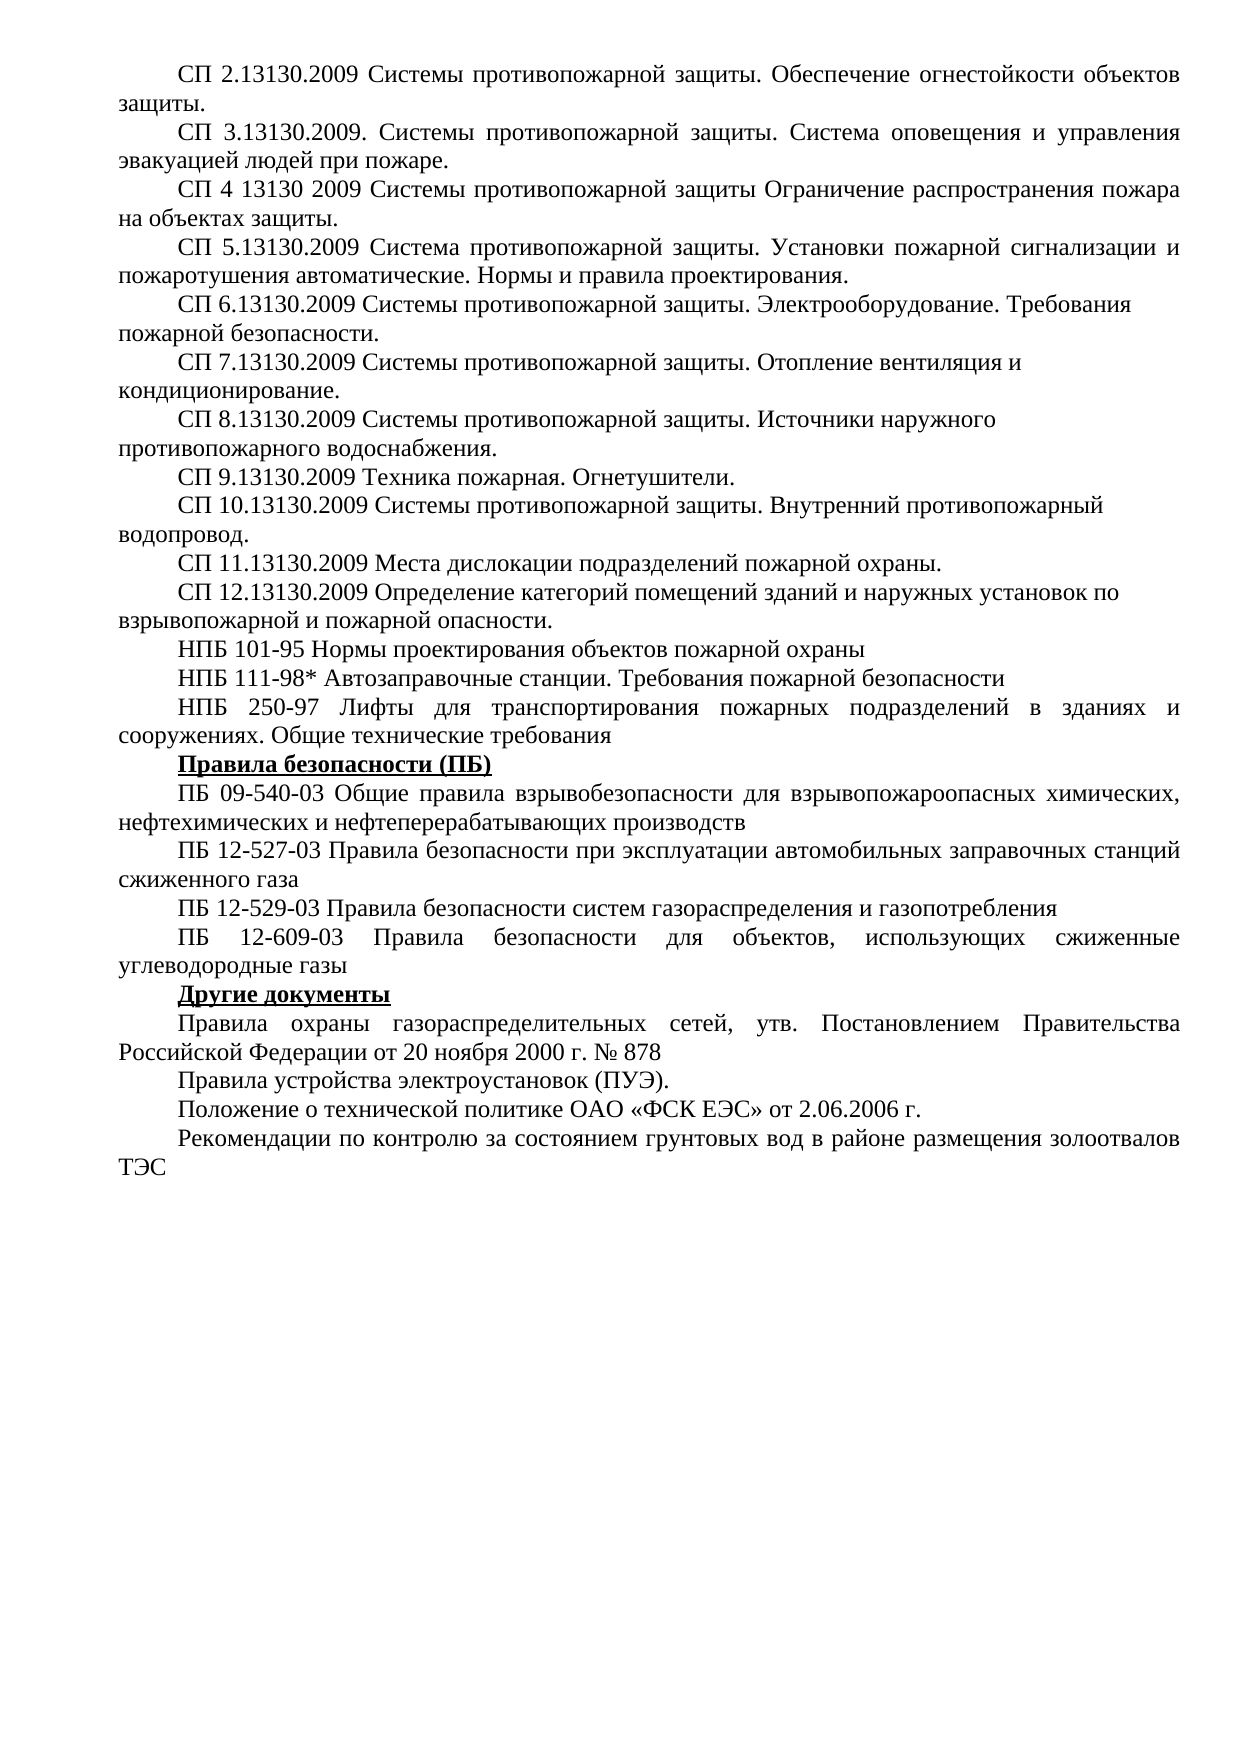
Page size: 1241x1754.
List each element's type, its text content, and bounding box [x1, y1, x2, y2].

text ПБ 09-540-03 Общие правила взрывобезопасности для взрывопожароопасных химических, нефтехимических и нефтеперерабатывающих производств [118, 778, 1181, 835]
text СП 8.13130.2009 Системы противопожарной защиты. Источники наружного противопожарного водоснабжения. [118, 404, 1181, 462]
text Правила охраны газораспределительных сетей, утв. Постановлением Правительства Российской Федерации от 20 ноября . № 878 [118, 1008, 1181, 1065]
text НПБ 111-98* Автозаправочные станции. Требования пожарной безопасности [118, 663, 1181, 692]
text ПБ 12-527-03 Правила безопасности при эксплуатации автомобильных заправочных станций сжиженного газа [118, 835, 1181, 893]
text НПБ 101-95 Нормы проектирования объектов пожарной охраны [118, 634, 1181, 663]
text Другие документы [118, 979, 1181, 1008]
text СП 3.13130.2009. Системы противопожарной защиты. Система оповещения и управления эвакуацией людей при пожаре. [118, 117, 1181, 174]
text СП 4 13130 2009 Системы противопожарной защиты Ограничение распространения пожара на объектах защиты. [118, 174, 1181, 232]
text Рекомендации по контролю за состоянием грунтовых вод в районе размещения золоотвалов ТЭС [118, 1123, 1181, 1180]
text СП 2.13130.2009 Системы противопожарной защиты. Обеспечение огнестойкости объектов защиты. [118, 59, 1181, 117]
text СП 12.13130.2009 Определение категорий помещений зданий и наружных установок по взрывопожарной и пожарной опасности. [118, 577, 1181, 634]
text СП 11.13130.2009 Места дислокации подразделений пожарной охраны. [118, 548, 1181, 577]
text ПБ 12-529-03 Правила безопасности систем газораспределения и газопотребления [118, 893, 1181, 922]
text НПБ 250-97 Лифты для транспортирования пожарных подразделений в зданиях и сооружениях. Общие технические требования [118, 692, 1181, 749]
text Положение о технической политике ОАО «ФСК ЕЭС» от 2.06.2006 г. [118, 1094, 1181, 1123]
text СП 6.13130.2009 Системы противопожарной защиты. Электрооборудование. Требования пожарной безопасности. [118, 289, 1181, 347]
text Правила безопасности (ПБ) [118, 749, 1181, 778]
text СП 9.13130.2009 Техника пожарная. Огнетушители. [118, 462, 1181, 490]
text СП 7.13130.2009 Системы противопожарной защиты. Отопление вентиляция и кондиционирование. [118, 347, 1181, 404]
text СП 10.13130.2009 Системы противопожарной защиты. Внутренний противопожарный водопровод. [118, 490, 1181, 548]
text ПБ 12-609-03 Правила безопасности для объектов, использующих сжиженные углеводородные газы [118, 922, 1181, 979]
text СП 5.13130.2009 Система противопожарной защиты. Установки пожарной сигнализации и пожаротушения автоматические. Нормы и правила проектирования. [118, 232, 1181, 289]
text Правила устройства электроустановок (ПУЭ). [118, 1065, 1181, 1094]
